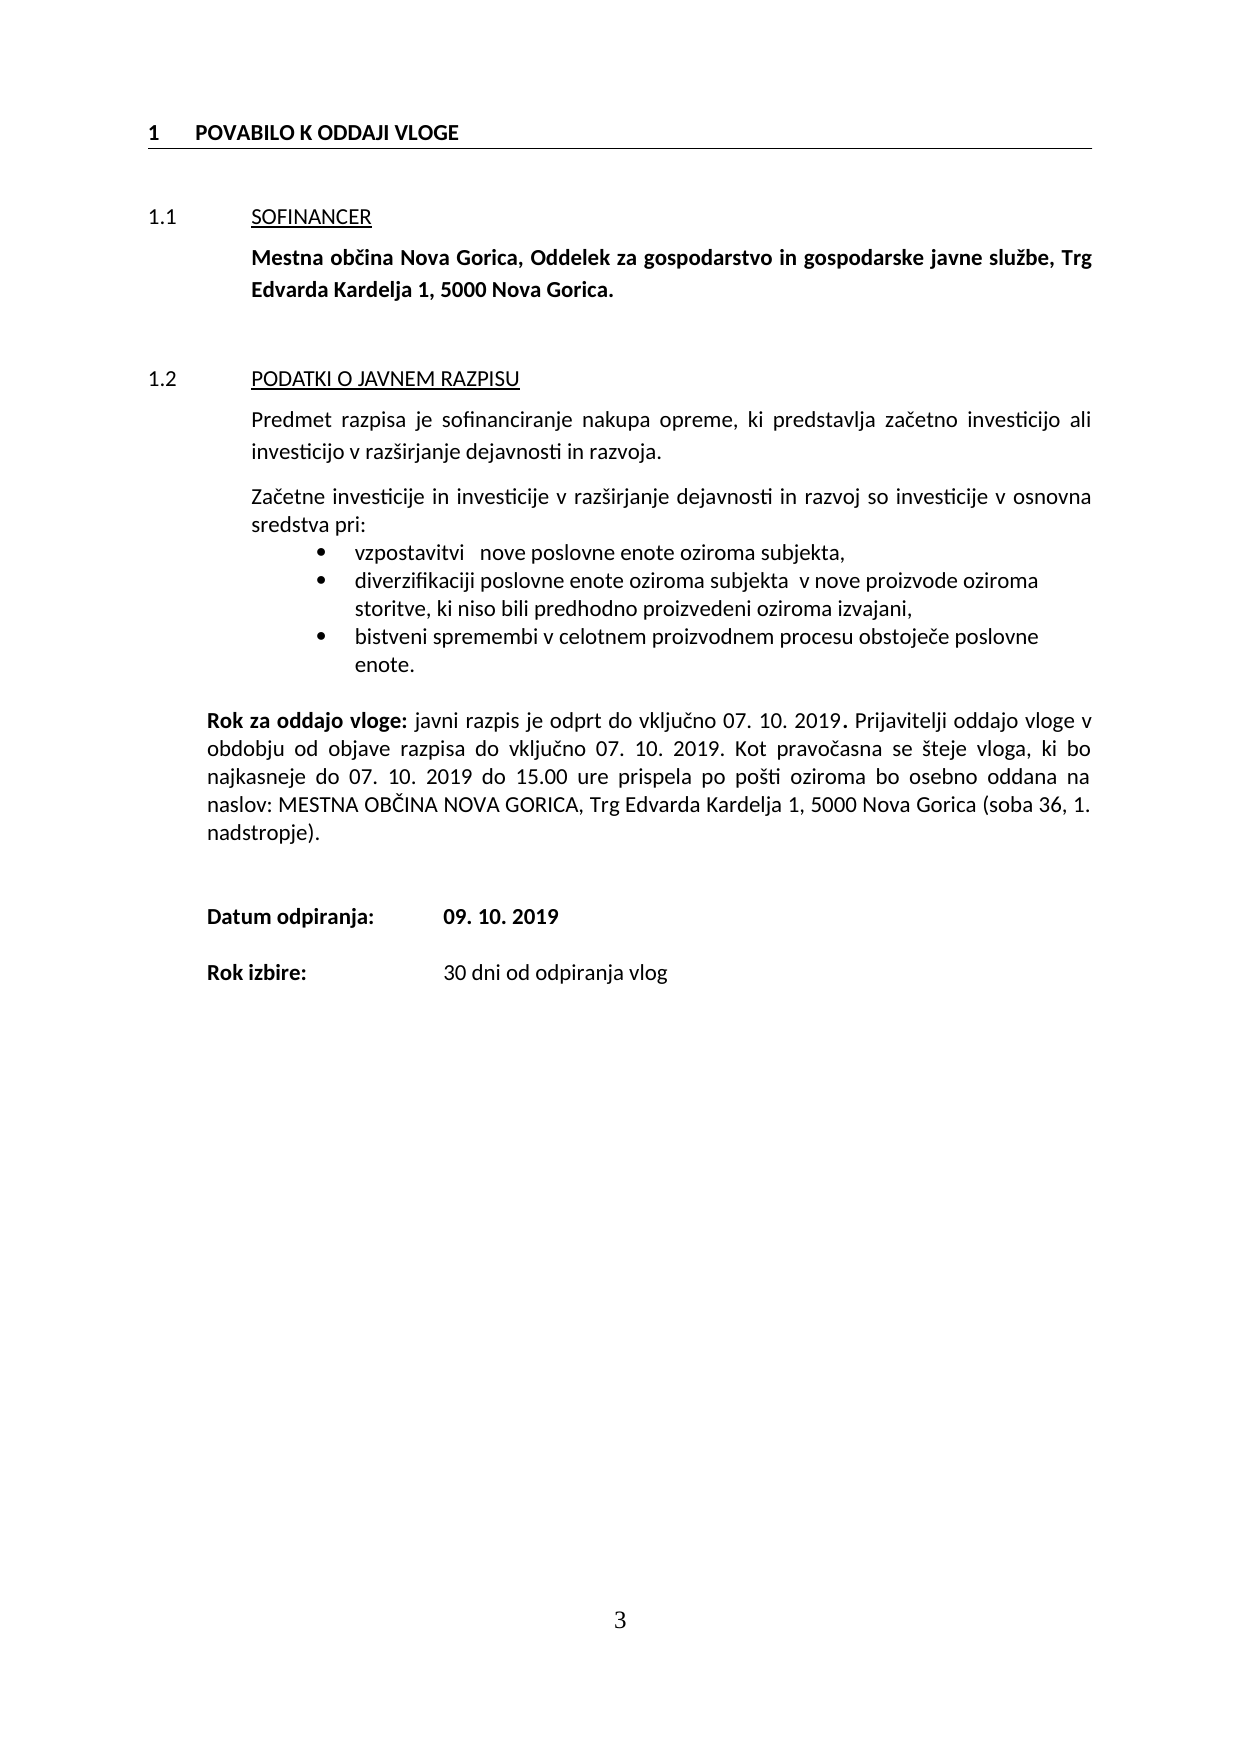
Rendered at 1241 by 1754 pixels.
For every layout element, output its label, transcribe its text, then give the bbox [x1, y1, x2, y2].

list vzpostavitvi nove poslovne enote oziroma subjekta, [317, 538, 1092, 566]
subtitle SOFINANCER [148, 202, 1092, 230]
subtitle 1 Povabilo k oddaji vloge [148, 118, 1092, 148]
text Rok izbire: 30 dni od odpiranja vlog [207, 958, 1092, 986]
subtitle PODATKI O JAVNEM RAZPISU [148, 364, 1092, 392]
list bistveni spremembi v celotnem proizvodnem procesu obstoječe poslovne enote. [317, 622, 1092, 678]
text Začetne investicije in investicije v razširjanje dejavnosti in razvoj so investicije v osnovna sredstva pri: [251, 482, 1092, 538]
text Datum odpiranja: 09. 10. 2019 [207, 902, 1092, 930]
text Predmet razpisa je sofinanciranje nakupa opreme, ki predstavlja začetno investicijo ali investicijo v razširjanje dejavnosti in razvoja. [251, 405, 1092, 465]
text Rok za oddajo vloge: javni razpis je odprt do vključno 07. 10. 2019. Prijavitelji oddajo vloge v obdobju od objave razpisa do vključno 07. 10. 2019. Kot pravočasna se šteje vloga, ki bo najkasneje do 07. 10. 2019 do 15.00 ure prispela po pošti oziroma bo osebno oddana na naslov: MESTNA OBČINA NOVA GORICA, Trg Edvarda Kardelja 1, 5000 Nova Gorica (soba 36, 1. nadstropje). [207, 706, 1092, 846]
list diverzifikaciji poslovne enote oziroma subjekta v nove proizvode oziroma storitve, ki niso bili predhodno proizvedeni oziroma izvajani, [317, 566, 1092, 622]
text Mestna občina Nova Gorica, Oddelek za gospodarstvo in gospodarske javne službe, Trg Edvarda Kardelja 1, 5000 Nova Gorica. [251, 243, 1092, 303]
